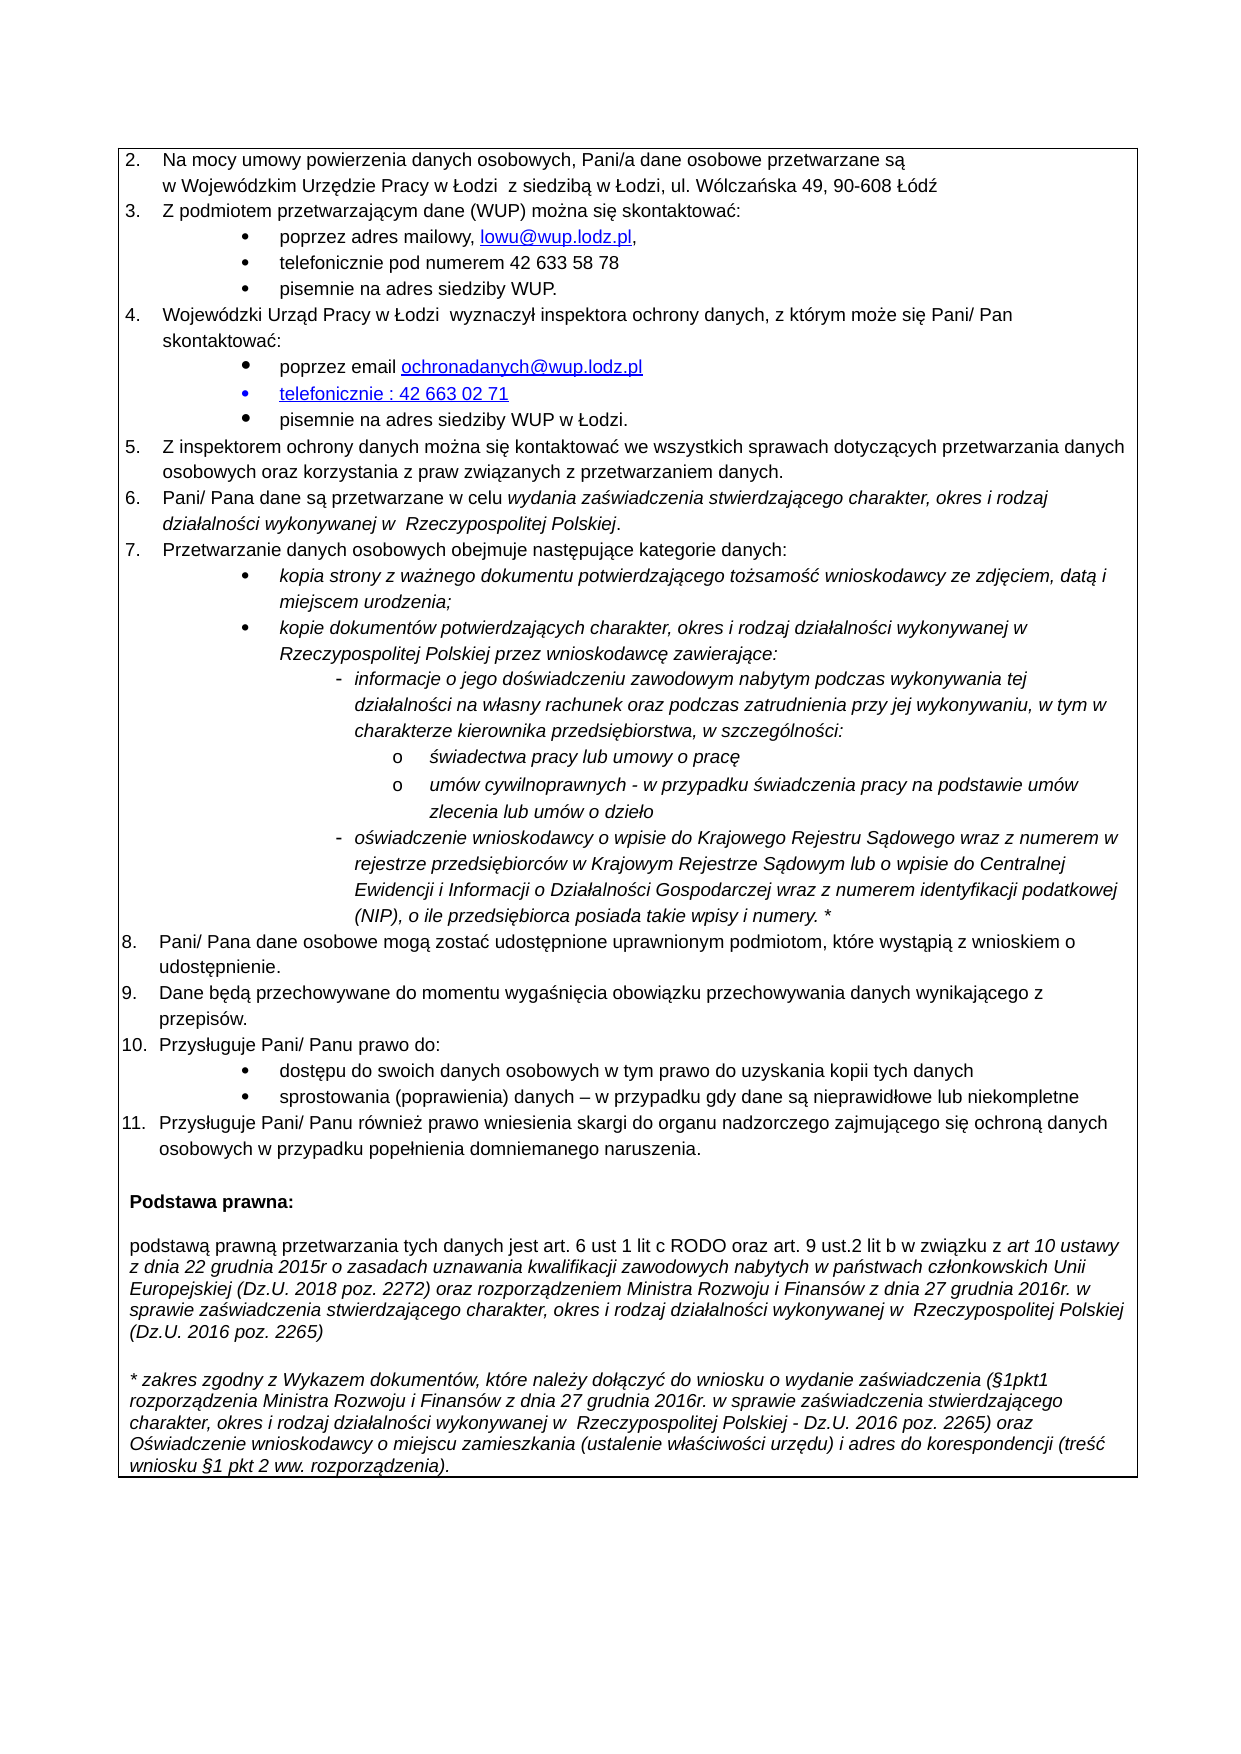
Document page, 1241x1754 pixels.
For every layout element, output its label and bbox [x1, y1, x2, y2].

table_header [119, 149, 1137, 1476]
